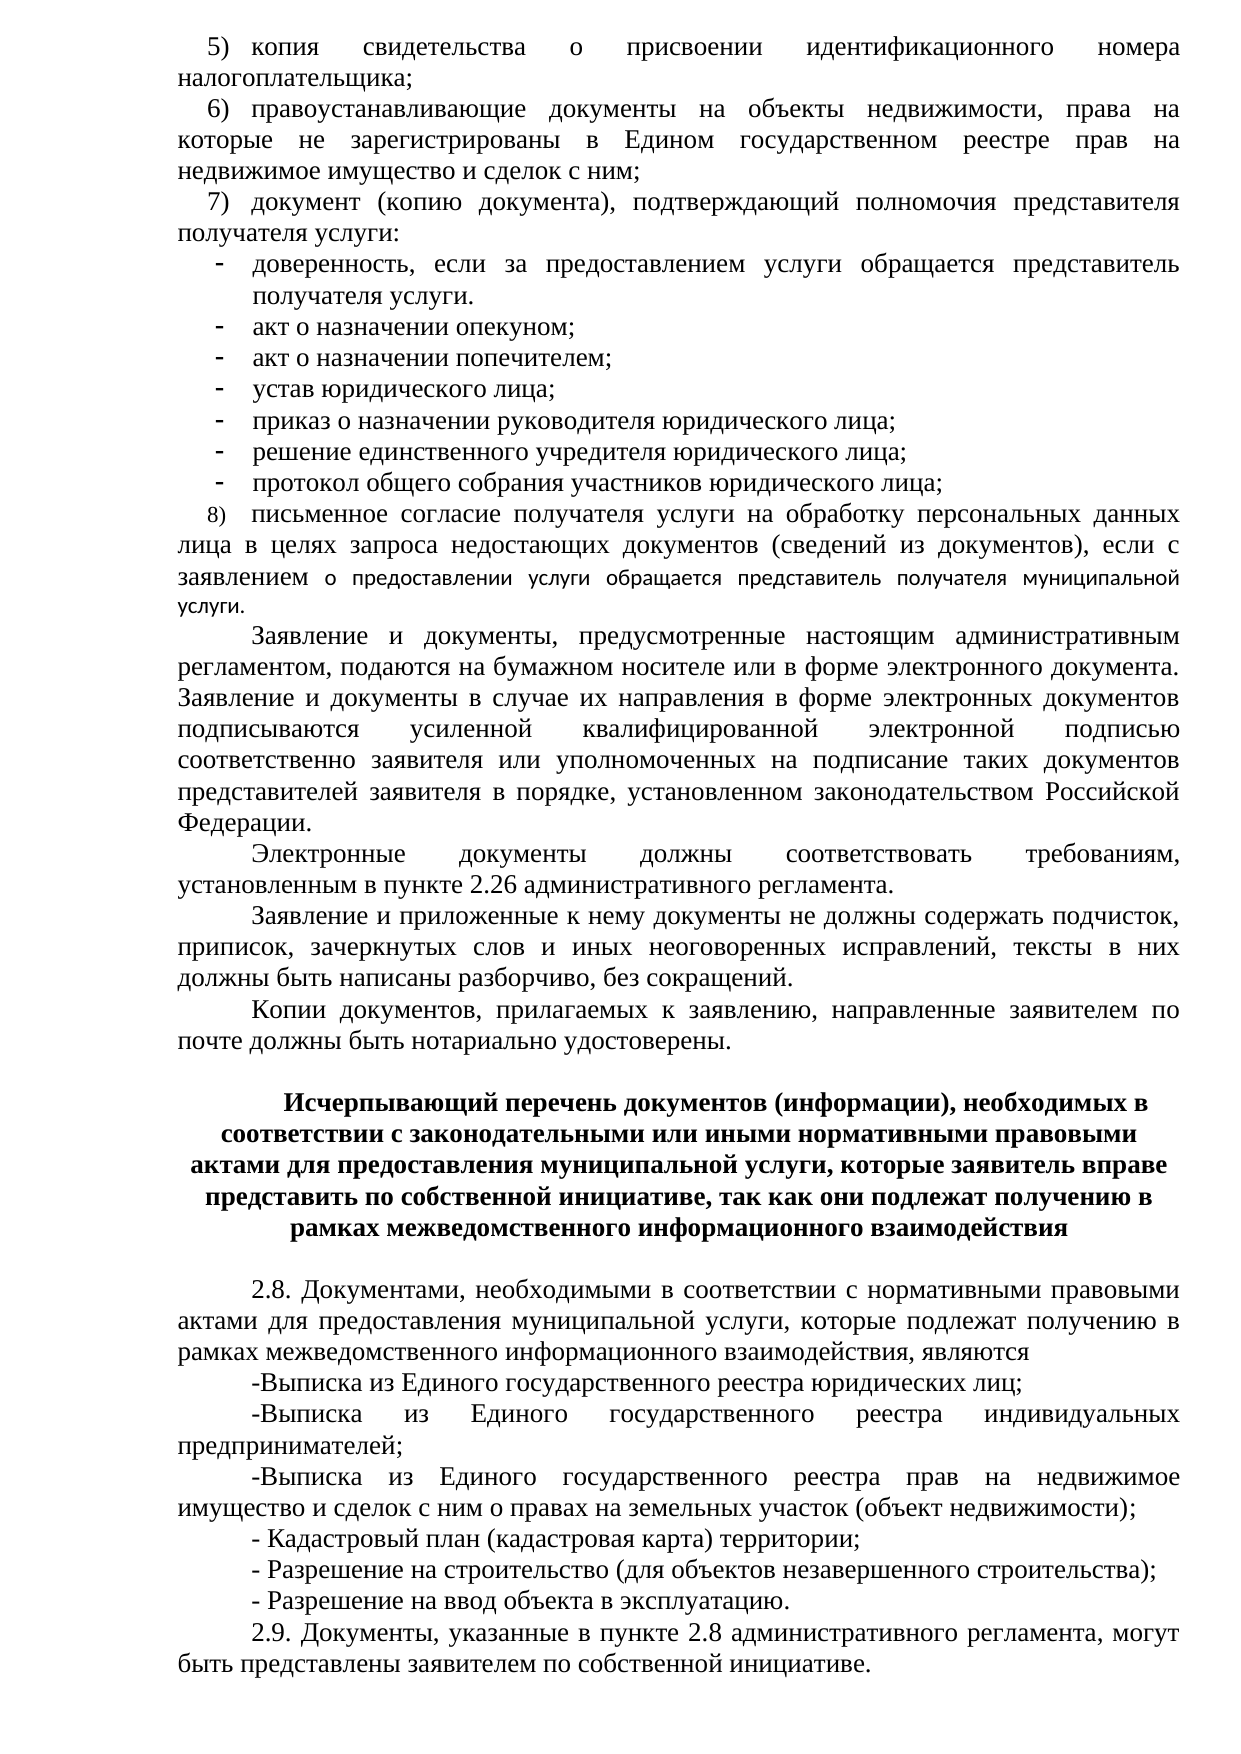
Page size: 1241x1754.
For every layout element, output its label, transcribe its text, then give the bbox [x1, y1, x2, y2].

text - Разрешение на строительство (для объектов незавершенного строительства); [177, 1553, 1181, 1584]
text 2.9. Документы, указанные в пункте 2.8 административного регламента, могут быть представлены заявителем по собственной инициативе. [177, 1616, 1181, 1678]
text -Выписка из Единого государственного реестра юридических лиц; [177, 1366, 1181, 1398]
text Копии документов, прилагаемых к заявлению, направленные заявителем по почте должны быть нотариально удостоверены. [177, 993, 1181, 1055]
list копия свидетельства о присвоении идентификационного номера налогоплательщика; [177, 29, 1181, 92]
list документ (копию документа), подтверждающий полномочия представителя получателя услуги: [177, 185, 1181, 248]
list правоустанавливающие документы на объекты недвижимости, права на которые не зарегистрированы в Едином государственном реестре прав на недвижимое имущество и сделок с ним; [177, 92, 1181, 185]
list решение единственного учредителя юридического лица; [215, 435, 1181, 466]
text - Разрешение на ввод объекта в эксплуатацию. [177, 1584, 1181, 1616]
text Заявление и документы, предусмотренные настоящим административным регламентом, подаются на бумажном носителе или в форме электронного документа. Заявление и документы в случае их направления в форме электронных документов подписываются усиленной квалифицированной электронной подписью соответственно заявителя или уполномоченных на подписание таких документов представителей заявителя в порядке, установленном законодательством Российской Федерации. [177, 619, 1181, 837]
text Исчерпывающий перечень документов (информации), необходимых в соответствии с законодательными или иными нормативными правовыми актами для предоставления муниципальной услуги, которые заявитель вправе представить по собственной инициативе, так как они подлежат получению в рамках межведомственного информационного взаимодействия [177, 1086, 1181, 1242]
text - Кадастровый план (кадастровая карта) территории; [177, 1522, 1181, 1553]
list протокол общего собрания участников юридического лица; [215, 466, 1181, 497]
text -Выписка из Единого государственного реестра прав на недвижимое имущество и сделок с ним о правах на земельных участок (объект недвижимости); [177, 1460, 1181, 1522]
list приказ о назначении руководителя юридического лица; [215, 404, 1181, 435]
text -Выписка из Единого государственного реестра индивидуальных предпринимателей; [177, 1398, 1181, 1460]
text Заявление и приложенные к нему документы не должны содержать подчисток, приписок, зачеркнутых слов и иных неоговоренных исправлений, тексты в них должны быть написаны разборчиво, без сокращений. [177, 899, 1181, 993]
list устав юридического лица; [215, 372, 1181, 404]
list доверенность, если за предоставлением услуги обращается представитель получателя услуги. [215, 248, 1181, 310]
list письменное согласие получателя услуги на обработку персональных данных лица в целях запроса недостающих документов (сведений из документов), если с заявлением о предоставлении услуги обращается представитель получателя муниципальной услуги. [177, 497, 1181, 619]
list акт о назначении опекуном; [215, 310, 1181, 341]
text Электронные документы должны соответствовать требованиям, установленным в пункте 2.26 административного регламента. [177, 837, 1181, 899]
text 2.8. Документами, необходимыми в соответствии с нормативными правовыми актами для предоставления муниципальной услуги, которые подлежат получению в рамках межведомственного информационного взаимодействия, являются [177, 1273, 1181, 1366]
list акт о назначении попечителем; [215, 341, 1181, 372]
